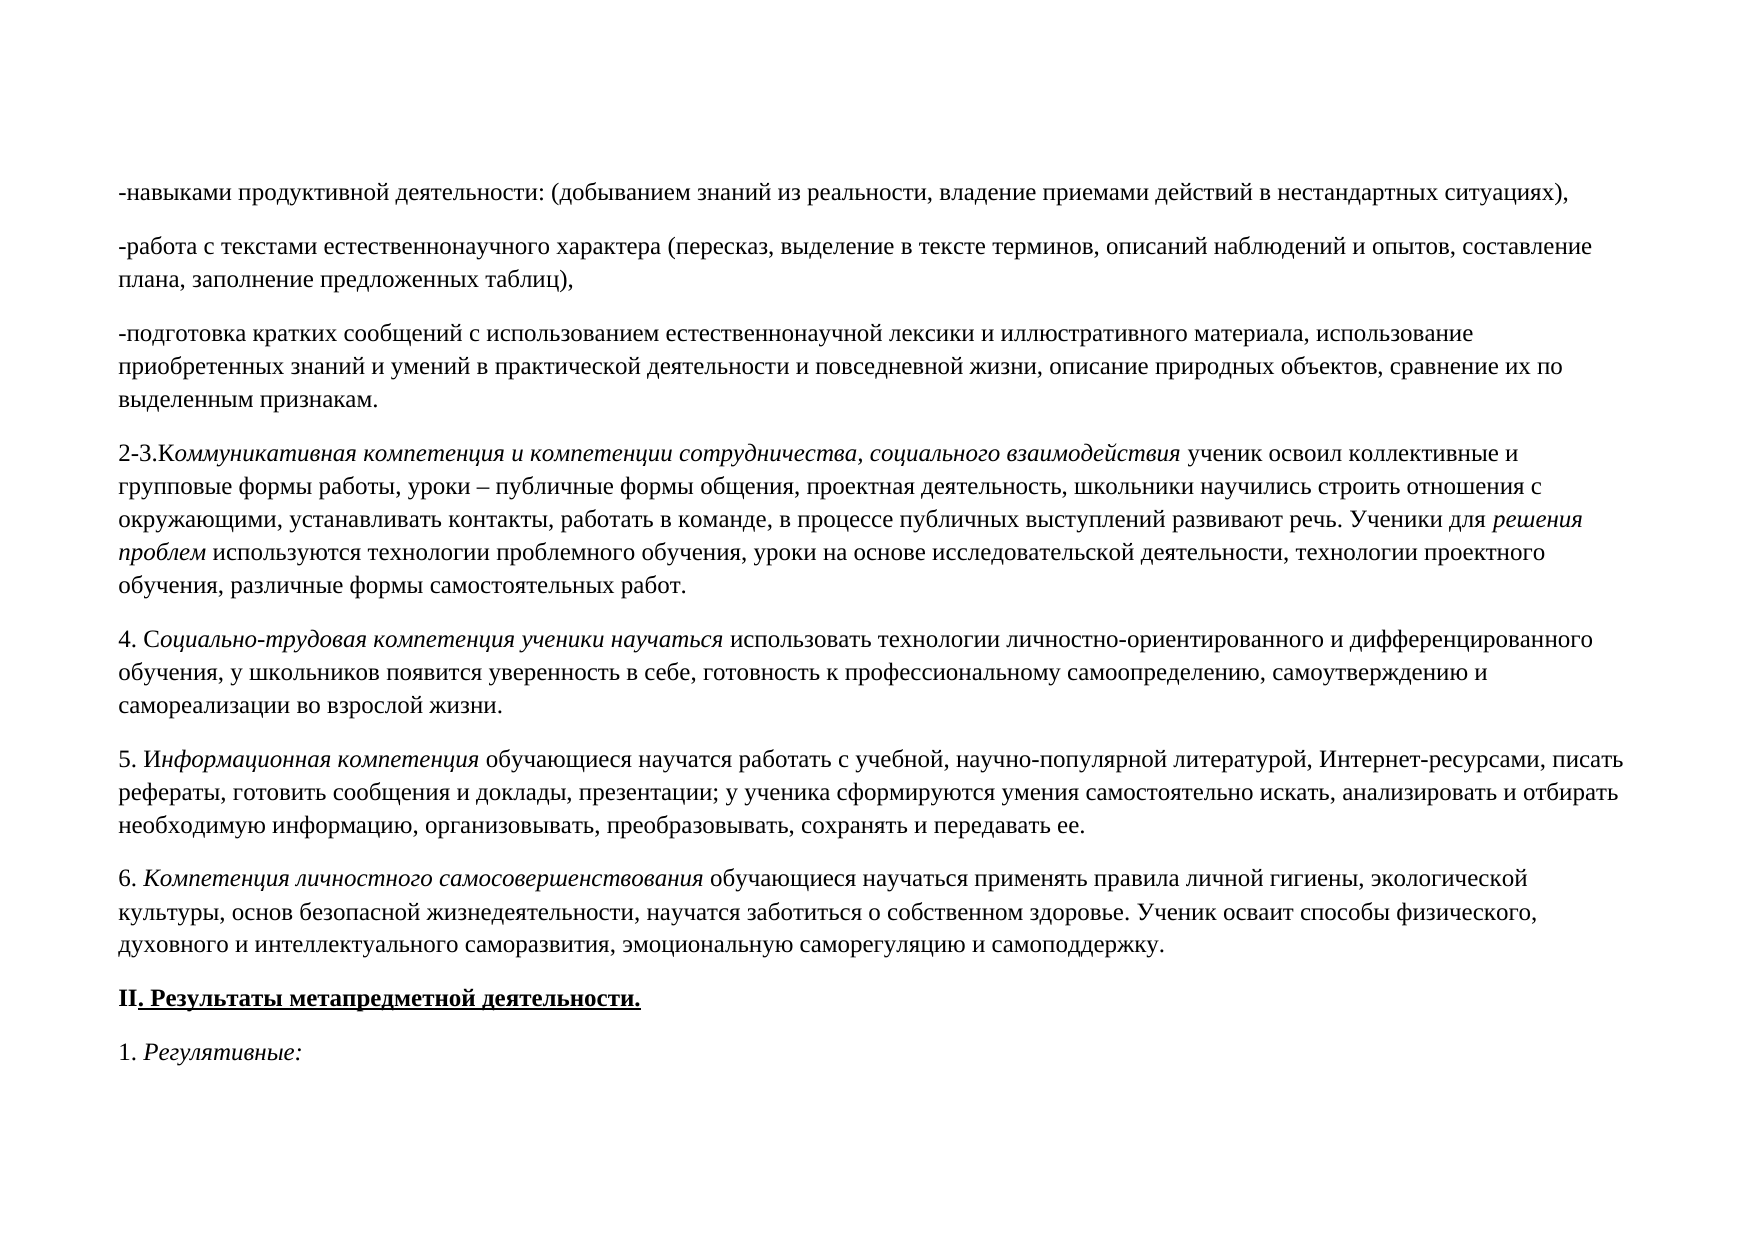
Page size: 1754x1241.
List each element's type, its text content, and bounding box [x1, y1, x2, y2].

text 1. Регулятивные: [118, 1037, 1636, 1066]
text 5. Информационная компетенция обучающиеся научатся работать с учебной, научно-популярной литературой, Интернет-ресурсами, писать рефераты, готовить сообщения и доклады, презентации; у ученика сформируются умения самостоятельно искать, анализировать и отбирать необходимую информацию, организовывать, преобразовывать, сохранять и передавать ее. [118, 744, 1636, 838]
text 4. Социально-трудовая компетенция ученики научаться использовать технологии личностно-ориентированного и дифференцированного обучения, у школьников появится уверенность в себе, готовность к профессиональному самоопределению, самоутверждению и самореализации во взрослой жизни. [118, 624, 1636, 718]
text -подготовка кратких сообщений с использованием естественнонаучной лексики и иллюстративного материала, использование приобретенных знаний и умений в практической деятельности и повседневной жизни, описание природных объектов, сравнение их по выделенным признакам. [118, 318, 1636, 413]
text 2-3.Коммуникативная компетенция и компетенции сотрудничества, социального взаимодействия ученик освоил коллективные и групповые формы работы, уроки – публичные формы общения, проектная деятельность, школьники научились строить отношения с окружающими, устанавливать контакты, работать в команде, в процессе публичных выступлений развивают речь. Ученики для решения проблем используются технологии проблемного обучения, уроки на основе исследовательской деятельности, технологии проектного обучения, различные формы самостоятельных работ. [118, 438, 1636, 599]
text II. Результаты метапредметной деятельности. [118, 983, 1636, 1012]
text 6. Компетенция личностного самосовершенствования обучающиеся научаться применять правила личной гигиены, экологической культуры, основ безопасной жизнедеятельности, научатся заботиться о собственном здоровье. Ученик осваит способы физического, духовного и интеллектуального саморазвития, эмоциональную саморегуляцию и самоподдержку. [118, 863, 1636, 958]
text -навыками продуктивной деятельности: (добыванием знаний из реальности, владение приемами действий в нестандартных ситуациях), [118, 177, 1636, 206]
text -работа с текстами естественнонаучного характера (пересказ, выделение в тексте терминов, описаний наблюдений и опытов, составление плана, заполнение предложенных таблиц), [118, 231, 1636, 293]
